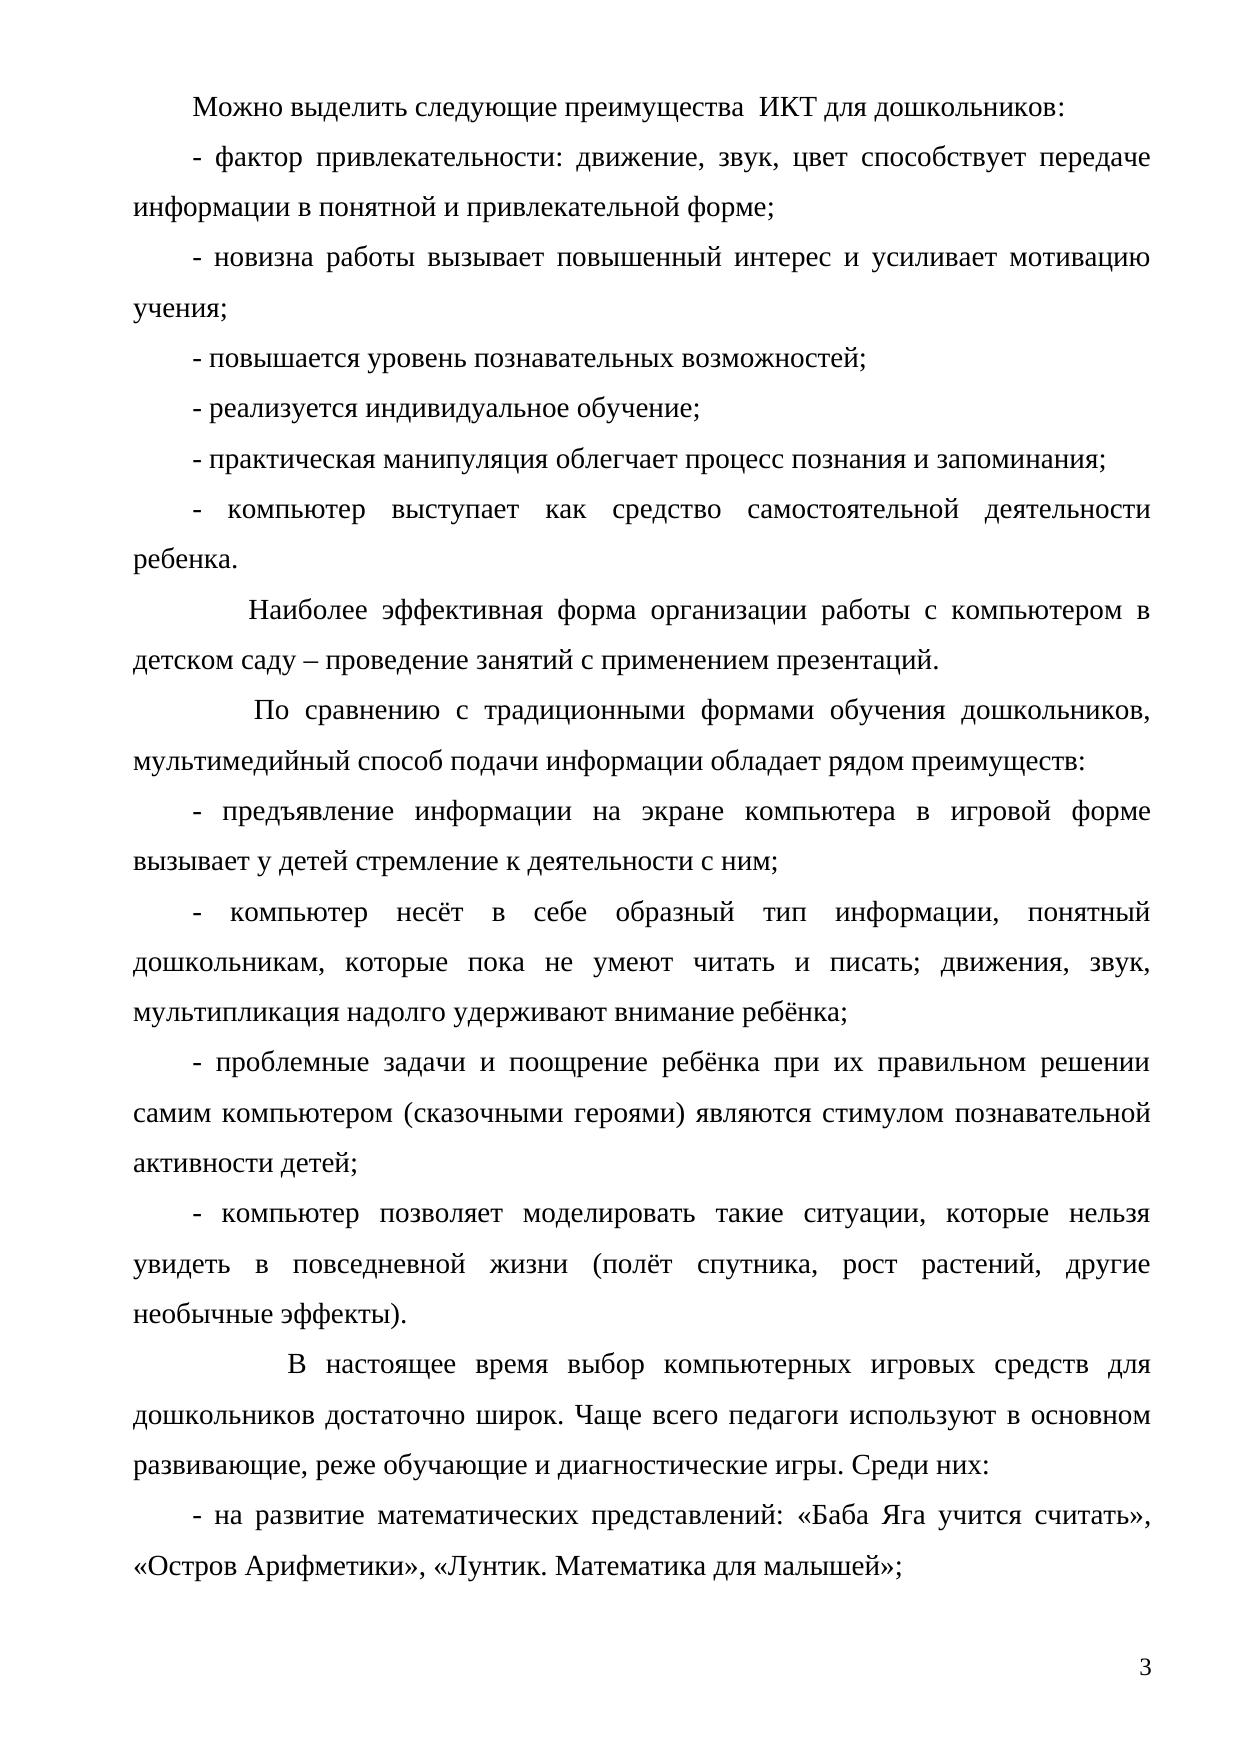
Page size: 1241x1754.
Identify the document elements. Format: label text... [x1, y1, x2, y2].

text По сравнению с традиционными формами обучения дошкольников, мультимедийный способ подачи информации обладает рядом преимуществ: [133, 692, 1152, 776]
text - фактор привлекательности: движение, звук, цвет способствует передаче информации в понятной и привлекательной форме; [133, 139, 1152, 223]
text - проблемные задачи и поощрение ребёнка при их правильном решении самим компьютером (сказочными героями) являются стимулом познавательной активности детей; [133, 1044, 1152, 1179]
text Можно выделить следующие преимущества ИКТ для дошкольников: [133, 89, 1152, 122]
text - новизна работы вызывает повышенный интерес и усиливает мотивацию учения; [133, 239, 1152, 323]
text В настоящее время выбор компьютерных игровых средств для дошкольников достаточно широк. Чаще всего педагоги используют в основном развивающие, реже обучающие и диагностические игры. Среди них: [133, 1346, 1152, 1481]
text - повышается уровень познавательных возможностей; [133, 340, 1152, 374]
text - предъявление информации на экране компьютера в игровой форме вызывает у детей стремление к деятельности с ним; [133, 793, 1152, 877]
text - на развитие математических представлений: «Баба Яга учится считать», «Остров Арифметики», «Лунтик. Математика для малышей»; [133, 1497, 1152, 1581]
text Наиболее эффективная форма организации работы с компьютером в детском саду – проведение занятий с применением презентаций. [133, 592, 1152, 676]
text - реализуется индивидуальное обучение; [133, 391, 1152, 424]
text - компьютер несёт в себе образный тип информации, понятный дошкольникам, которые пока не умеют читать и писать; движения, звук, мультипликация надолго удерживают внимание ребёнка; [133, 894, 1152, 1028]
text - компьютер позволяет моделировать такие ситуации, которые нельзя увидеть в повседневной жизни (полёт спутника, рост растений, другие необычные эффекты). [133, 1196, 1152, 1330]
text - практическая манипуляция облегчает процесс познания и запоминания; [133, 441, 1152, 474]
text - компьютер выступает как средство самостоятельной деятельности ребенка. [133, 491, 1152, 575]
